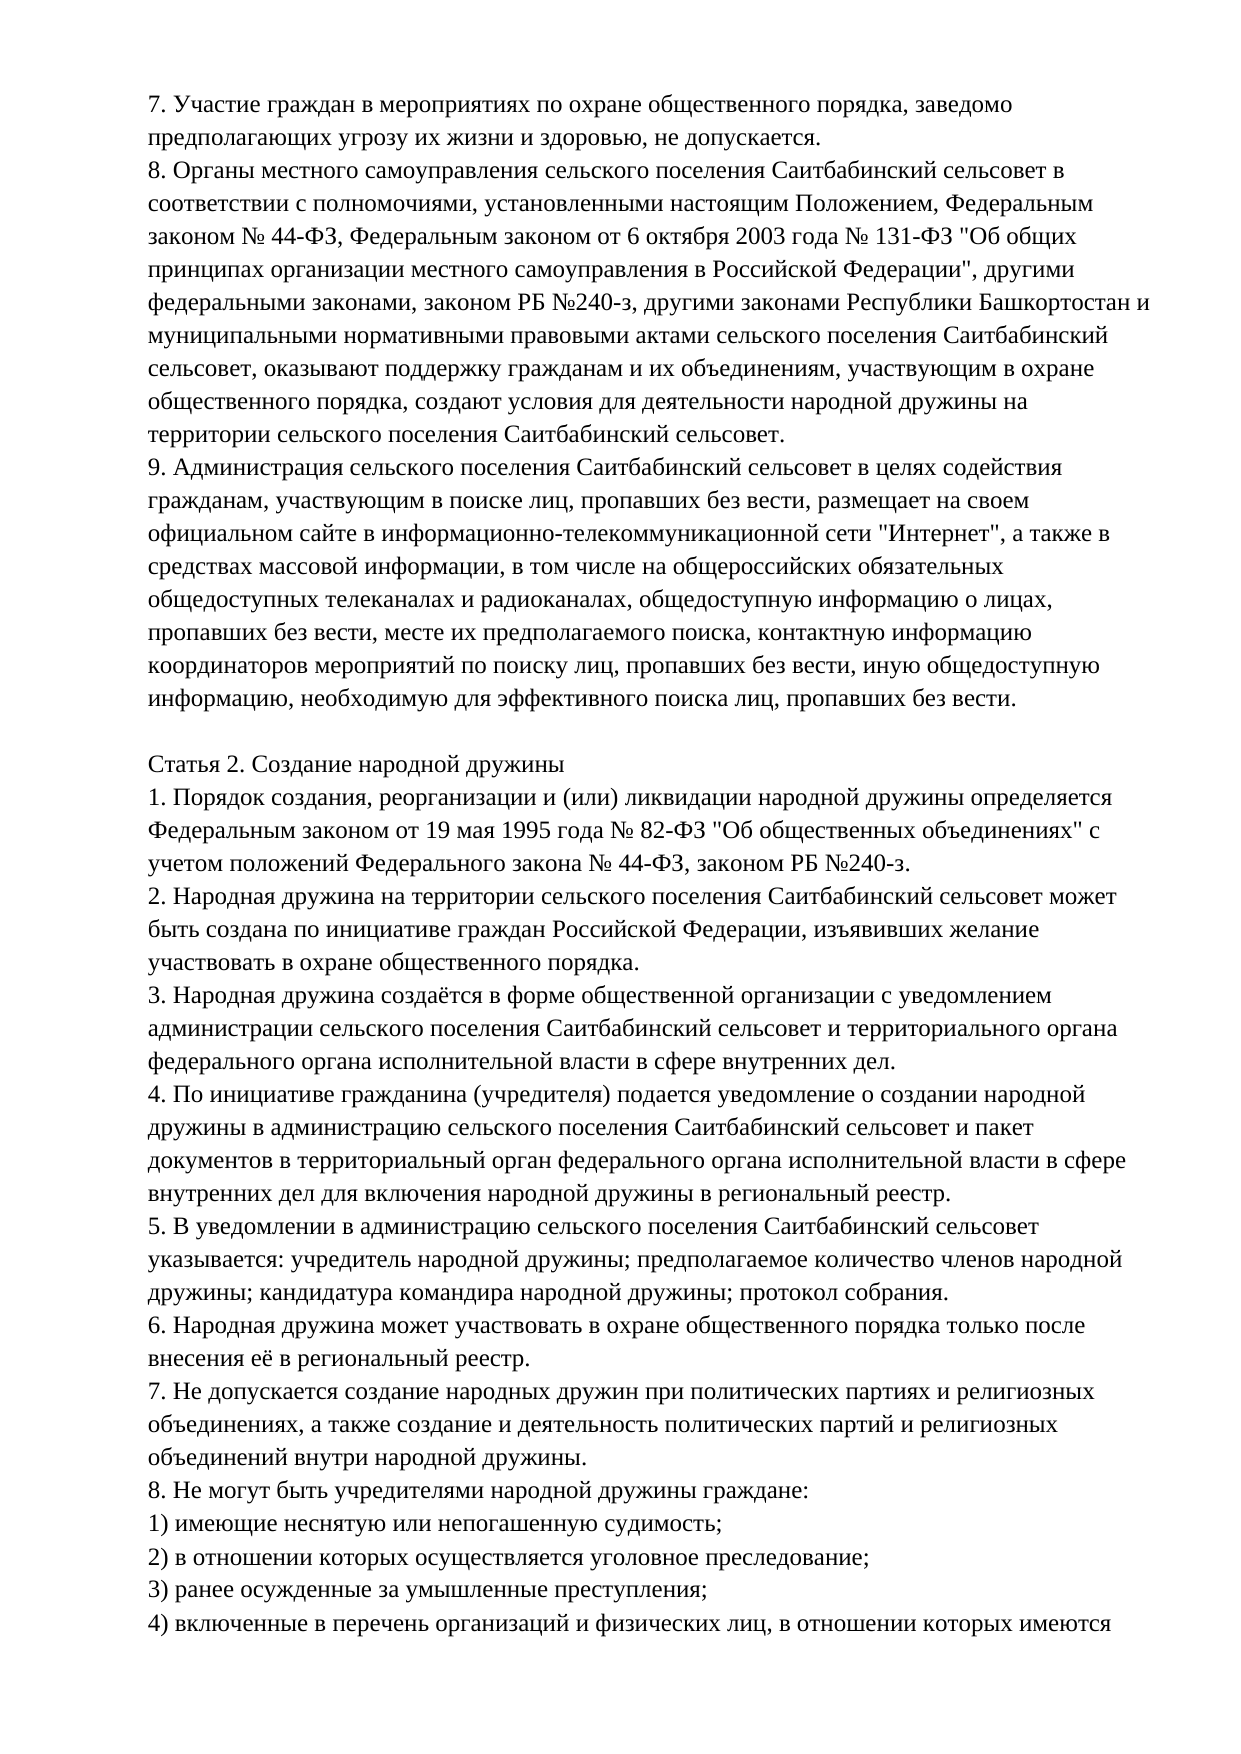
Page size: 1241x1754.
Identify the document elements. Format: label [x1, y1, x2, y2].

text [148, 89, 1152, 1636]
